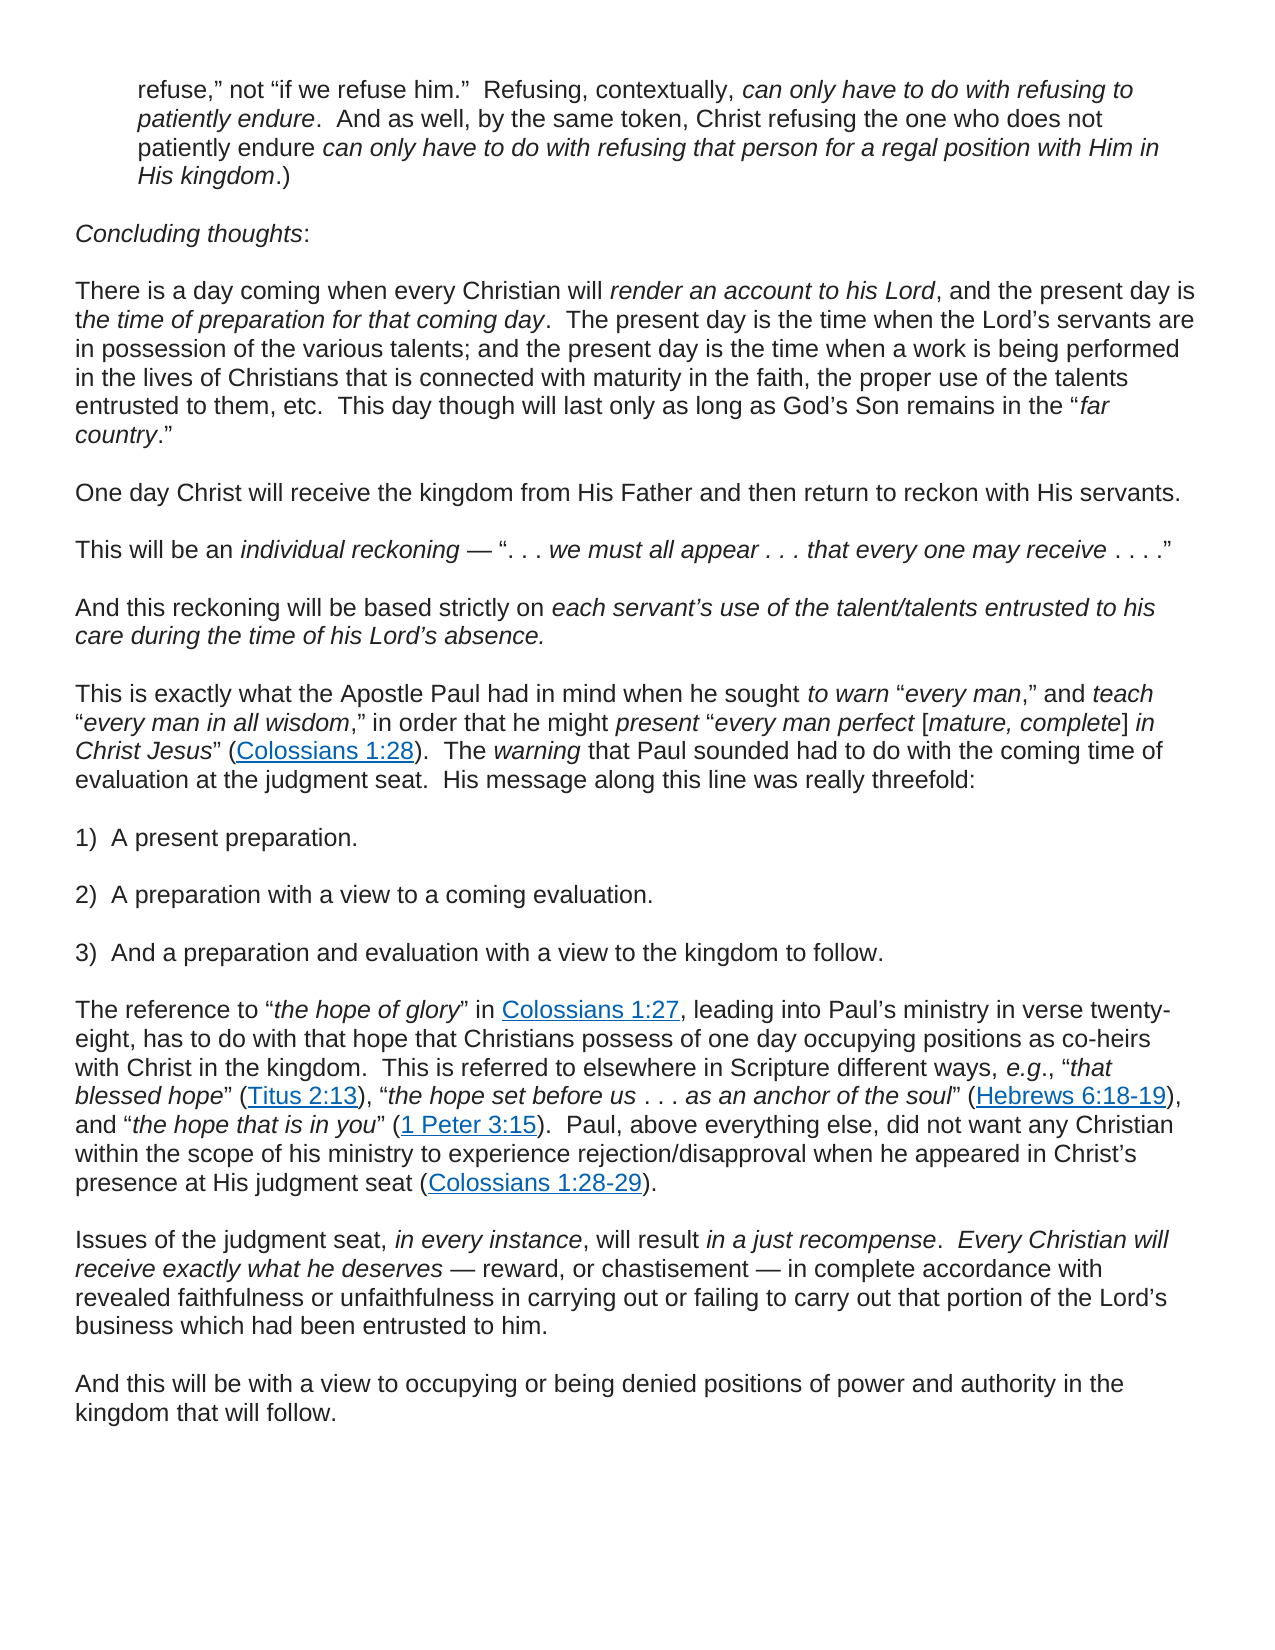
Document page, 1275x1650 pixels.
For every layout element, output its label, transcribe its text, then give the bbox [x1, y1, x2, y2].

text One day Christ will receive the kingdom from His Father and then return to reckon with His servants. [75, 477, 1200, 506]
text 3) And a preparation and evaluation with a view to the kingdom to follow. [75, 937, 1200, 966]
text The reference to “the hope of glory” in Colossians 1:27, leading into Paul’s ministry in verse twenty-eight, has to do with that hope that Christians possess of one day occupying positions as co-heirs with Christ in the kingdom. This is referred to elsewhere in Scripture different ways, e.g., “that blessed hope” (Titus 2:13), “the hope set before us . . . as an anchor of the soul” (Hebrews 6:18-19), and “the hope that is in you” (1 Peter 3:15). Paul, above everything else, did not want any Christian within the scope of his ministry to experience rejection/disapproval when he appeared in Christ’s presence at His judgment seat (Colossians 1:28-29). [75, 995, 1200, 1196]
text 1) A present preparation. [75, 822, 1200, 851]
text This will be an individual reckoning — “. . . we must all appear . . . that every one may receive . . . .” [75, 535, 1200, 564]
text And this will be with a view to occupying or being denied positions of power and authority in the kingdom that will follow. [75, 1369, 1200, 1426]
text Concluding thoughts: [75, 219, 1200, 247]
text There is a day coming when every Christian will render an account to his Lord, and the present day is the time of preparation for that coming day. The present day is the time when the Lord’s servants are in possession of the various talents; and the present day is the time when a work is being performed in the lives of Christians that is connected with maturity in the faith, the proper use of the talents entrusted to them, etc. This day though will last only as long as God’s Son remains in the “far country.” [75, 276, 1200, 449]
text And this reckoning will be based strictly on each servant’s use of the talent/talents entrusted to his care during the time of his Lord’s absence. [75, 592, 1200, 650]
text 2) A preparation with a view to a coming evaluation. [75, 880, 1200, 909]
text This is exactly what the Apostle Paul had in mind when he sought to warn “every man,” and teach “every man in all wisdom,” in order that he might present “every man perfect [mature, complete] in Christ Jesus” (Colossians 1:28). The warning that Paul sounded had to do with the coming time of evaluation at the judgment seat. His message along this line was really threefold: [75, 679, 1200, 794]
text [137, 75, 1200, 190]
text Issues of the judgment seat, in every instance, will result in a just recompense. Every Christian will receive exactly what he deserves — reward, or chastisement — in complete accordance with revealed faithfulness or unfaithfulness in carrying out or failing to carry out that portion of the Lord’s business which had been entrusted to him. [75, 1225, 1200, 1340]
